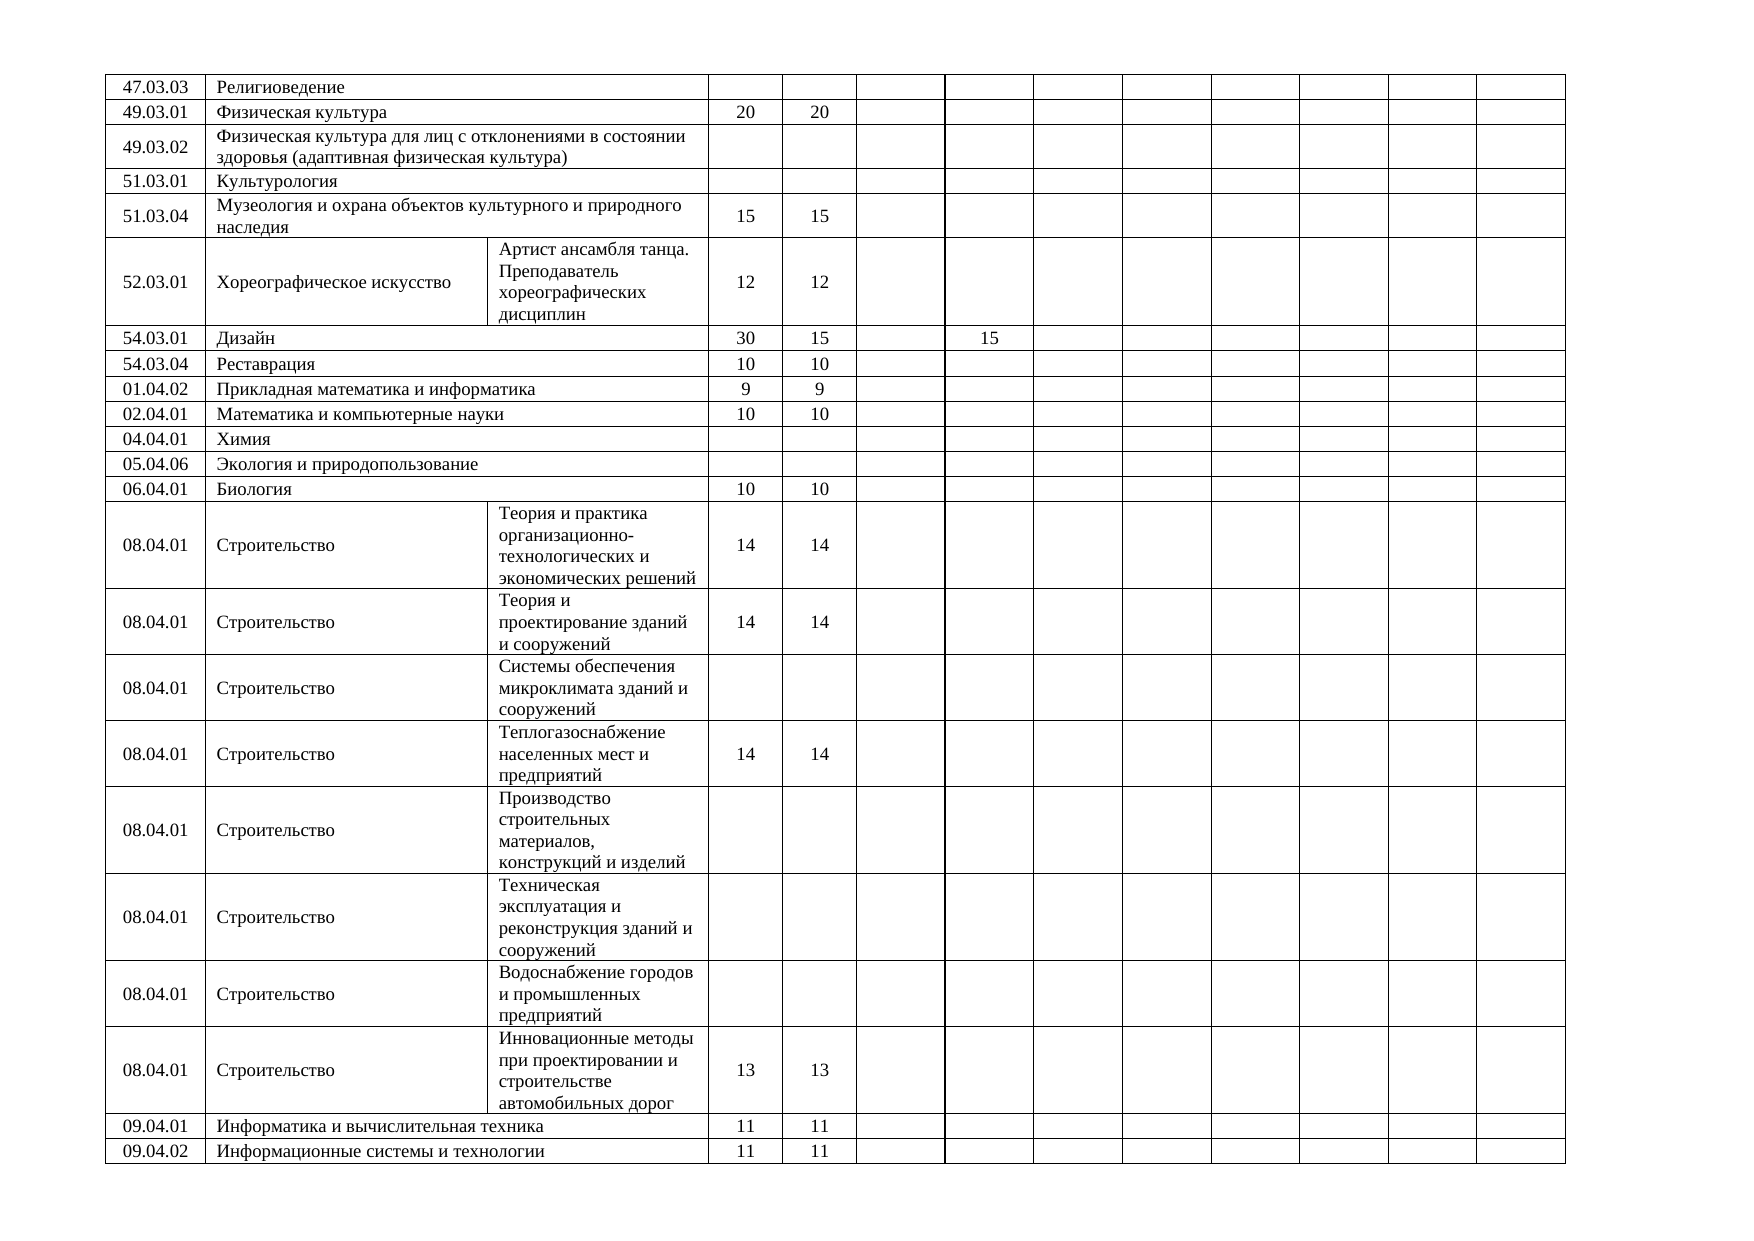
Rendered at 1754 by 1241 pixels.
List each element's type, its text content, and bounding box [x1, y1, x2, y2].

table_cell [857, 377, 944, 401]
table_cell [946, 874, 1033, 960]
table_cell [1212, 427, 1299, 451]
table_cell [946, 402, 1033, 426]
table_cell [946, 194, 1033, 237]
table_cell [1034, 100, 1122, 124]
table_cell [1300, 1114, 1388, 1138]
table_cell [1477, 655, 1565, 720]
table_cell [1123, 125, 1211, 168]
table_cell [709, 787, 782, 873]
table_cell [1212, 961, 1299, 1026]
table_cell [1389, 194, 1476, 237]
table_cell [1477, 1027, 1565, 1113]
table_cell 20 [709, 100, 782, 124]
table_cell [1477, 787, 1565, 873]
table_cell 14 [709, 502, 782, 588]
table_cell [946, 1114, 1033, 1138]
table_cell [1034, 721, 1122, 786]
table_cell [857, 194, 944, 237]
table_cell [857, 787, 944, 873]
table_cell [1034, 1027, 1122, 1113]
table_cell [1389, 125, 1476, 168]
table_cell [1212, 377, 1299, 401]
table_cell [1389, 1139, 1476, 1163]
table_cell [1300, 1027, 1388, 1113]
table_cell [1212, 326, 1299, 349]
table_cell [1477, 402, 1565, 426]
table_cell [1034, 427, 1122, 451]
table_cell [1389, 351, 1476, 376]
table_cell 08.04.01 [106, 721, 205, 786]
table_cell Строительство [206, 502, 487, 588]
table_cell 47.03.03 [106, 75, 205, 99]
table_cell 11 [709, 1114, 782, 1138]
table_cell [1389, 377, 1476, 401]
table_cell [1389, 589, 1476, 654]
table_cell [1300, 721, 1388, 786]
table_cell [1123, 477, 1211, 501]
table_cell 11 [709, 1139, 782, 1163]
table_cell [783, 427, 856, 451]
table_cell [857, 169, 944, 193]
table_cell Культурология [206, 169, 708, 193]
table_cell [1123, 377, 1211, 401]
table_cell Системы обеспечения микроклимата зданий и сооружений [488, 655, 708, 720]
table_cell [857, 238, 944, 324]
table_cell [1300, 874, 1388, 960]
table_cell [1212, 452, 1299, 476]
table_cell [946, 238, 1033, 324]
table_cell Строительство [206, 655, 487, 720]
table_cell [857, 427, 944, 451]
table_cell Дизайн [206, 326, 708, 349]
table_cell [1212, 169, 1299, 193]
table_cell [946, 427, 1033, 451]
table_cell [783, 452, 856, 476]
table_cell 01.04.02 [106, 377, 205, 401]
table_cell Инновационные методы при проектировании и строительстве автомобильных дорог [488, 1027, 708, 1113]
table_cell 08.04.01 [106, 1027, 205, 1113]
table_cell [1389, 655, 1476, 720]
table_cell [857, 874, 944, 960]
table_cell [1389, 326, 1476, 349]
table_cell [1034, 169, 1122, 193]
table_cell [1389, 721, 1476, 786]
table_cell 12 [783, 238, 856, 324]
table_cell 10 [709, 402, 782, 426]
table_cell 13 [709, 1027, 782, 1113]
table_cell [1389, 427, 1476, 451]
table_cell 15 [783, 326, 856, 349]
table_cell [1034, 238, 1122, 324]
table_cell [857, 477, 944, 501]
table_cell [1477, 452, 1565, 476]
table_cell [1389, 1027, 1476, 1113]
table_cell [1123, 502, 1211, 588]
table_cell [946, 502, 1033, 588]
table_cell Физическая культура [206, 100, 708, 124]
table_cell [1123, 961, 1211, 1026]
table_cell [709, 169, 782, 193]
table_cell [1477, 1114, 1565, 1138]
table_cell [1034, 1114, 1122, 1138]
table_cell [946, 452, 1033, 476]
table_cell 54.03.04 [106, 351, 205, 376]
table_cell Информационные системы и технологии [206, 1139, 708, 1163]
table_cell [1034, 787, 1122, 873]
table_cell 51.03.04 [106, 194, 205, 237]
table_cell [1034, 125, 1122, 168]
table_cell [1389, 100, 1476, 124]
table_cell [1477, 874, 1565, 960]
table_cell Религиоведение [206, 75, 708, 99]
table_cell [857, 452, 944, 476]
table_cell [946, 100, 1033, 124]
table_cell [857, 326, 944, 349]
table_cell 15 [946, 326, 1033, 349]
table_cell [1123, 787, 1211, 873]
table_cell 51.03.01 [106, 169, 205, 193]
table_cell 08.04.01 [106, 655, 205, 720]
table_cell [857, 1027, 944, 1113]
table_cell 30 [709, 326, 782, 349]
table_cell [1477, 169, 1565, 193]
table_cell Химия [206, 427, 708, 451]
table_cell [1123, 452, 1211, 476]
table_cell [1034, 502, 1122, 588]
table_cell [783, 655, 856, 720]
table_cell [1123, 1027, 1211, 1113]
table_cell [1212, 125, 1299, 168]
table_cell [857, 100, 944, 124]
table_cell [1034, 477, 1122, 501]
table_cell 14 [783, 589, 856, 654]
table_cell [1212, 655, 1299, 720]
table_cell 14 [709, 721, 782, 786]
table_cell [1034, 874, 1122, 960]
table_cell Строительство [206, 874, 487, 960]
table_cell [1123, 721, 1211, 786]
table_cell [1300, 351, 1388, 376]
table_cell [709, 75, 782, 99]
table_cell Производство строительных материалов, конструкций и изделий [488, 787, 708, 873]
table_cell Водоснабжение городов и промышленных предприятий [488, 961, 708, 1026]
table_cell [1212, 477, 1299, 501]
table_cell [783, 787, 856, 873]
table_cell [1477, 326, 1565, 349]
table_cell [1477, 477, 1565, 501]
table_cell Строительство [206, 721, 487, 786]
table_cell [1477, 75, 1565, 99]
table_cell [1300, 589, 1388, 654]
table_cell [1389, 75, 1476, 99]
table_cell [1300, 477, 1388, 501]
table_cell [1034, 961, 1122, 1026]
table_cell [709, 874, 782, 960]
table_cell [1300, 427, 1388, 451]
table_cell [783, 75, 856, 99]
table_cell [946, 169, 1033, 193]
table_cell [1034, 194, 1122, 237]
table_cell [1389, 502, 1476, 588]
table_cell [946, 377, 1033, 401]
table_cell 02.04.01 [106, 402, 205, 426]
table_cell 12 [709, 238, 782, 324]
table_cell [946, 721, 1033, 786]
table_cell [1212, 100, 1299, 124]
table_cell Строительство [206, 787, 487, 873]
table_cell [1389, 169, 1476, 193]
table_cell 9 [783, 377, 856, 401]
table_cell [946, 351, 1033, 376]
table_cell [1212, 351, 1299, 376]
table_cell [1477, 194, 1565, 237]
table_cell Хореографическое искусство [206, 238, 487, 324]
table_cell [1300, 326, 1388, 349]
table_cell [1477, 100, 1565, 124]
table_cell [1300, 655, 1388, 720]
table_cell [1477, 377, 1565, 401]
table_cell [1123, 589, 1211, 654]
table_cell [946, 961, 1033, 1026]
table_cell [1300, 75, 1388, 99]
table_cell [1389, 402, 1476, 426]
table_cell [1389, 874, 1476, 960]
table_cell Прикладная математика и информатика [206, 377, 708, 401]
table_cell Информатика и вычислительная техника [206, 1114, 708, 1138]
table_cell 49.03.02 [106, 125, 205, 168]
table_cell 08.04.01 [106, 961, 205, 1026]
table_cell [857, 1139, 944, 1163]
table_cell [1212, 874, 1299, 960]
table_cell [709, 452, 782, 476]
table_cell 04.04.01 [106, 427, 205, 451]
table_cell 10 [783, 477, 856, 501]
table_cell [1034, 1139, 1122, 1163]
table_cell [1123, 1139, 1211, 1163]
table_cell [1212, 1139, 1299, 1163]
table_cell [1477, 589, 1565, 654]
table_cell [857, 351, 944, 376]
table_cell [1123, 351, 1211, 376]
table_cell 09.04.02 [106, 1139, 205, 1163]
table_cell [783, 169, 856, 193]
table_cell 09.04.01 [106, 1114, 205, 1138]
table_cell [1034, 589, 1122, 654]
table_cell [709, 427, 782, 451]
table_cell [1300, 100, 1388, 124]
table_cell [857, 721, 944, 786]
table_cell [857, 75, 944, 99]
table_cell [1477, 502, 1565, 588]
table_cell [1212, 502, 1299, 588]
table_cell 20 [783, 100, 856, 124]
table_cell [1123, 1114, 1211, 1138]
table_cell 11 [783, 1114, 856, 1138]
table_cell [1123, 194, 1211, 237]
table_cell [1123, 427, 1211, 451]
table_cell 10 [709, 351, 782, 376]
table_cell [857, 502, 944, 588]
table_cell [946, 787, 1033, 873]
table_cell [1034, 402, 1122, 426]
table_cell 08.04.01 [106, 874, 205, 960]
table_cell Теплогазоснабжение населенных мест и предприятий [488, 721, 708, 786]
table_cell [1300, 125, 1388, 168]
table_cell [1212, 1114, 1299, 1138]
table_cell [857, 125, 944, 168]
table_cell [1123, 100, 1211, 124]
table_cell [1123, 874, 1211, 960]
table_cell 08.04.01 [106, 787, 205, 873]
table_cell 08.04.01 [106, 589, 205, 654]
table_cell 49.03.01 [106, 100, 205, 124]
table_cell [857, 589, 944, 654]
table_cell [1389, 787, 1476, 873]
table_cell [1212, 721, 1299, 786]
table_cell [1477, 427, 1565, 451]
table_cell [1123, 402, 1211, 426]
table_cell 10 [709, 477, 782, 501]
table_cell 13 [783, 1027, 856, 1113]
table_cell [1123, 238, 1211, 324]
table_cell Строительство [206, 589, 487, 654]
table_cell 06.04.01 [106, 477, 205, 501]
table_cell [857, 1114, 944, 1138]
table_cell [1034, 377, 1122, 401]
table_cell Теория и проектирование зданий и сооружений [488, 589, 708, 654]
table_cell [709, 655, 782, 720]
table_cell [857, 961, 944, 1026]
table_cell [946, 1027, 1033, 1113]
table_cell [1123, 655, 1211, 720]
table_cell Математика и компьютерные науки [206, 402, 708, 426]
table_cell [1477, 1139, 1565, 1163]
table_cell Теория и практика организационно-технологических и экономических решений [488, 502, 708, 588]
table_cell [1034, 452, 1122, 476]
table_cell [1212, 402, 1299, 426]
table_cell [1212, 75, 1299, 99]
table_cell Биология [206, 477, 708, 501]
table_cell 15 [783, 194, 856, 237]
table_cell [1034, 75, 1122, 99]
table_cell [1300, 238, 1388, 324]
table_cell [1212, 1027, 1299, 1113]
table_cell [1034, 351, 1122, 376]
table_cell [1300, 194, 1388, 237]
table_cell Физическая культура для лиц с отклонениями в состоянии здоровья (адаптивная физическая культура) [206, 125, 708, 168]
table_cell [709, 125, 782, 168]
table_cell Строительство [206, 1027, 487, 1113]
table_cell [1212, 589, 1299, 654]
table_cell [1034, 326, 1122, 349]
table_cell [1300, 377, 1388, 401]
table_cell [1389, 452, 1476, 476]
table_cell [1300, 961, 1388, 1026]
table_cell 15 [709, 194, 782, 237]
table_cell Музеология и охрана объектов культурного и природного наследия [206, 194, 708, 237]
table_cell [1389, 961, 1476, 1026]
table_cell [1389, 1114, 1476, 1138]
table_cell [783, 961, 856, 1026]
table_cell [946, 75, 1033, 99]
table_cell Строительство [206, 961, 487, 1026]
table_cell 08.04.01 [106, 502, 205, 588]
table_cell Техническая эксплуатация и реконструкция зданий и сооружений [488, 874, 708, 960]
table_cell Экология и природопользование [206, 452, 708, 476]
table_cell [1477, 351, 1565, 376]
table_cell [1212, 787, 1299, 873]
table_cell [857, 402, 944, 426]
table_cell [1477, 721, 1565, 786]
table_cell 14 [783, 721, 856, 786]
table_cell [1212, 238, 1299, 324]
table_cell 9 [709, 377, 782, 401]
table_cell 10 [783, 402, 856, 426]
table_cell [1300, 452, 1388, 476]
table_cell [1389, 477, 1476, 501]
table_cell [1300, 787, 1388, 873]
table_cell [1300, 402, 1388, 426]
table_cell [783, 125, 856, 168]
table_cell [1300, 502, 1388, 588]
table_cell Реставрация [206, 351, 708, 376]
table_cell [946, 589, 1033, 654]
table_cell [946, 1139, 1033, 1163]
table_cell [1477, 961, 1565, 1026]
table_cell 11 [783, 1139, 856, 1163]
table_cell 14 [783, 502, 856, 588]
table_cell [1123, 169, 1211, 193]
table_cell [1212, 194, 1299, 237]
table_cell [1477, 238, 1565, 324]
table_cell [946, 477, 1033, 501]
table_cell 52.03.01 [106, 238, 205, 324]
table_cell [946, 125, 1033, 168]
table_cell 10 [783, 351, 856, 376]
table_cell [1034, 655, 1122, 720]
table_cell 05.04.06 [106, 452, 205, 476]
table_cell [709, 961, 782, 1026]
table_cell [946, 655, 1033, 720]
table_cell [1300, 169, 1388, 193]
table_cell 14 [709, 589, 782, 654]
table_cell [857, 655, 944, 720]
table_cell 54.03.01 [106, 326, 205, 349]
table_cell Артист ансамбля танца. Преподаватель хореографических дисциплин [488, 238, 708, 324]
table_cell [783, 874, 856, 960]
table_cell [1389, 238, 1476, 324]
table_cell [1123, 326, 1211, 349]
table_cell [1123, 75, 1211, 99]
table_cell [1477, 125, 1565, 168]
table_cell [1300, 1139, 1388, 1163]
